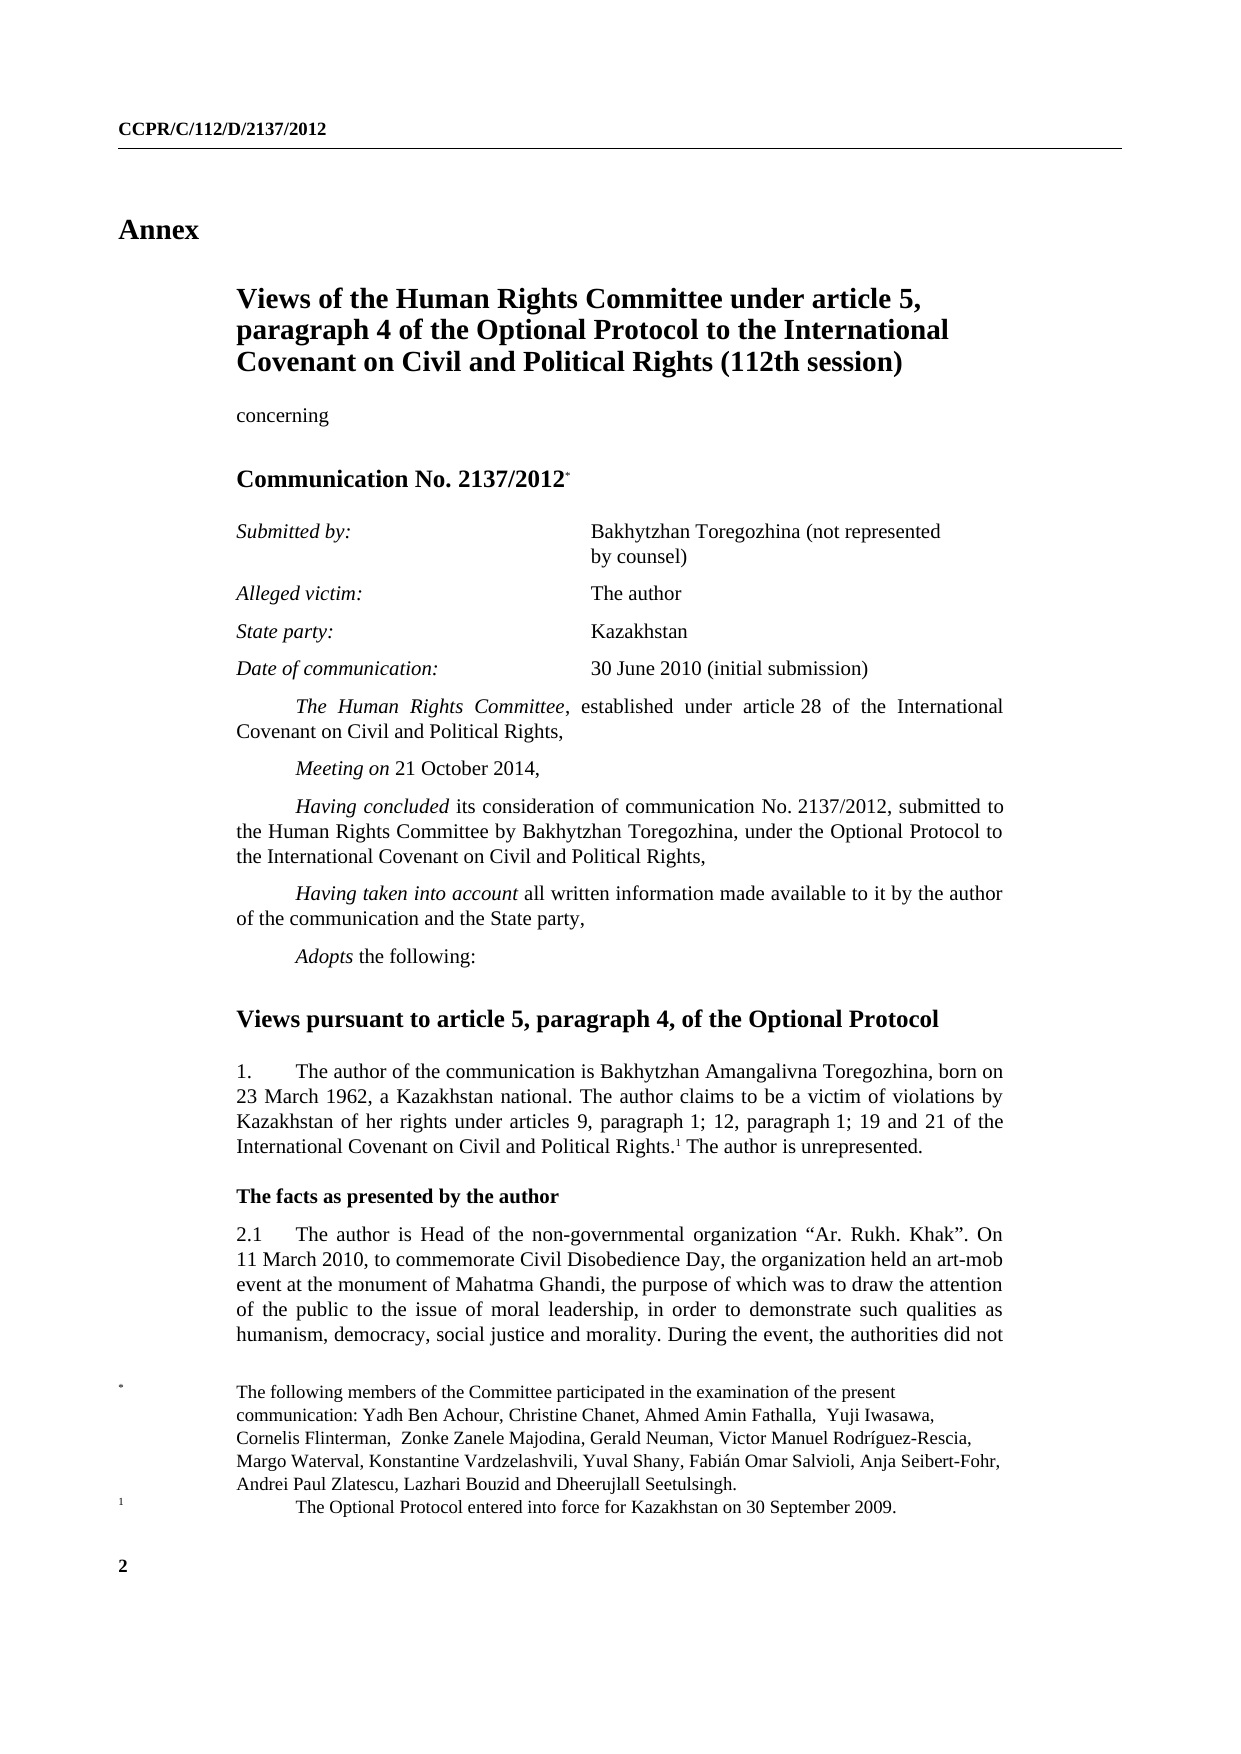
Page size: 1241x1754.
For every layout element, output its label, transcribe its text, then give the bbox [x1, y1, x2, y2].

text concerning [236, 402, 1004, 427]
text Having concluded its consideration of communication No. 2137/2012, submitted to the Human Rights Committee by Bakhytzhan Toregozhina, under the Optional Protocol to the International Covenant on Civil and Political Rights, [236, 793, 1004, 868]
text Date of communication: 30 June 2010 (initial submission) [236, 655, 1004, 680]
text Annex [118, 215, 1004, 246]
text 1. The author of the communication is Bakhytzhan Amangalivna Toregozhina, born on 23 March 1962, a Kazakhstan national. The author claims to be a victim of violations by Kazakhstan of her rights under articles 9, paragraph 1; 12, paragraph 1; 19 and 21 of the International Covenant on Civil and Political Rights. The author is unrepresented. [236, 1058, 1004, 1158]
text Communication No. 2137/2012* [118, 465, 1004, 493]
text The facts as presented by the author [118, 1183, 1004, 1208]
text Meeting on 21 October 2014, [236, 755, 1004, 780]
text Having taken into account all written information made available to it by the author of the communication and the State party, [236, 880, 1004, 930]
text Views of the Human Rights Committee under article 5, paragraph 4 of the Optional Protocol to the International Covenant on Civil and Political Rights (112th session) [118, 283, 1004, 377]
text Submitted by: Bakhytzhan Toregozhina (not represented by counsel) [236, 518, 1004, 568]
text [236, 1221, 1004, 1346]
text The Human Rights Committee, established under article 28 of the International Covenant on Civil and Political Rights, [236, 693, 1004, 743]
text Adopts the following: [236, 943, 1004, 968]
text Views pursuant to article 5, paragraph 4, of the Optional Protocol [118, 1005, 1004, 1033]
text Alleged victim: The author [236, 580, 1004, 605]
text State party: Kazakhstan [236, 618, 1004, 643]
